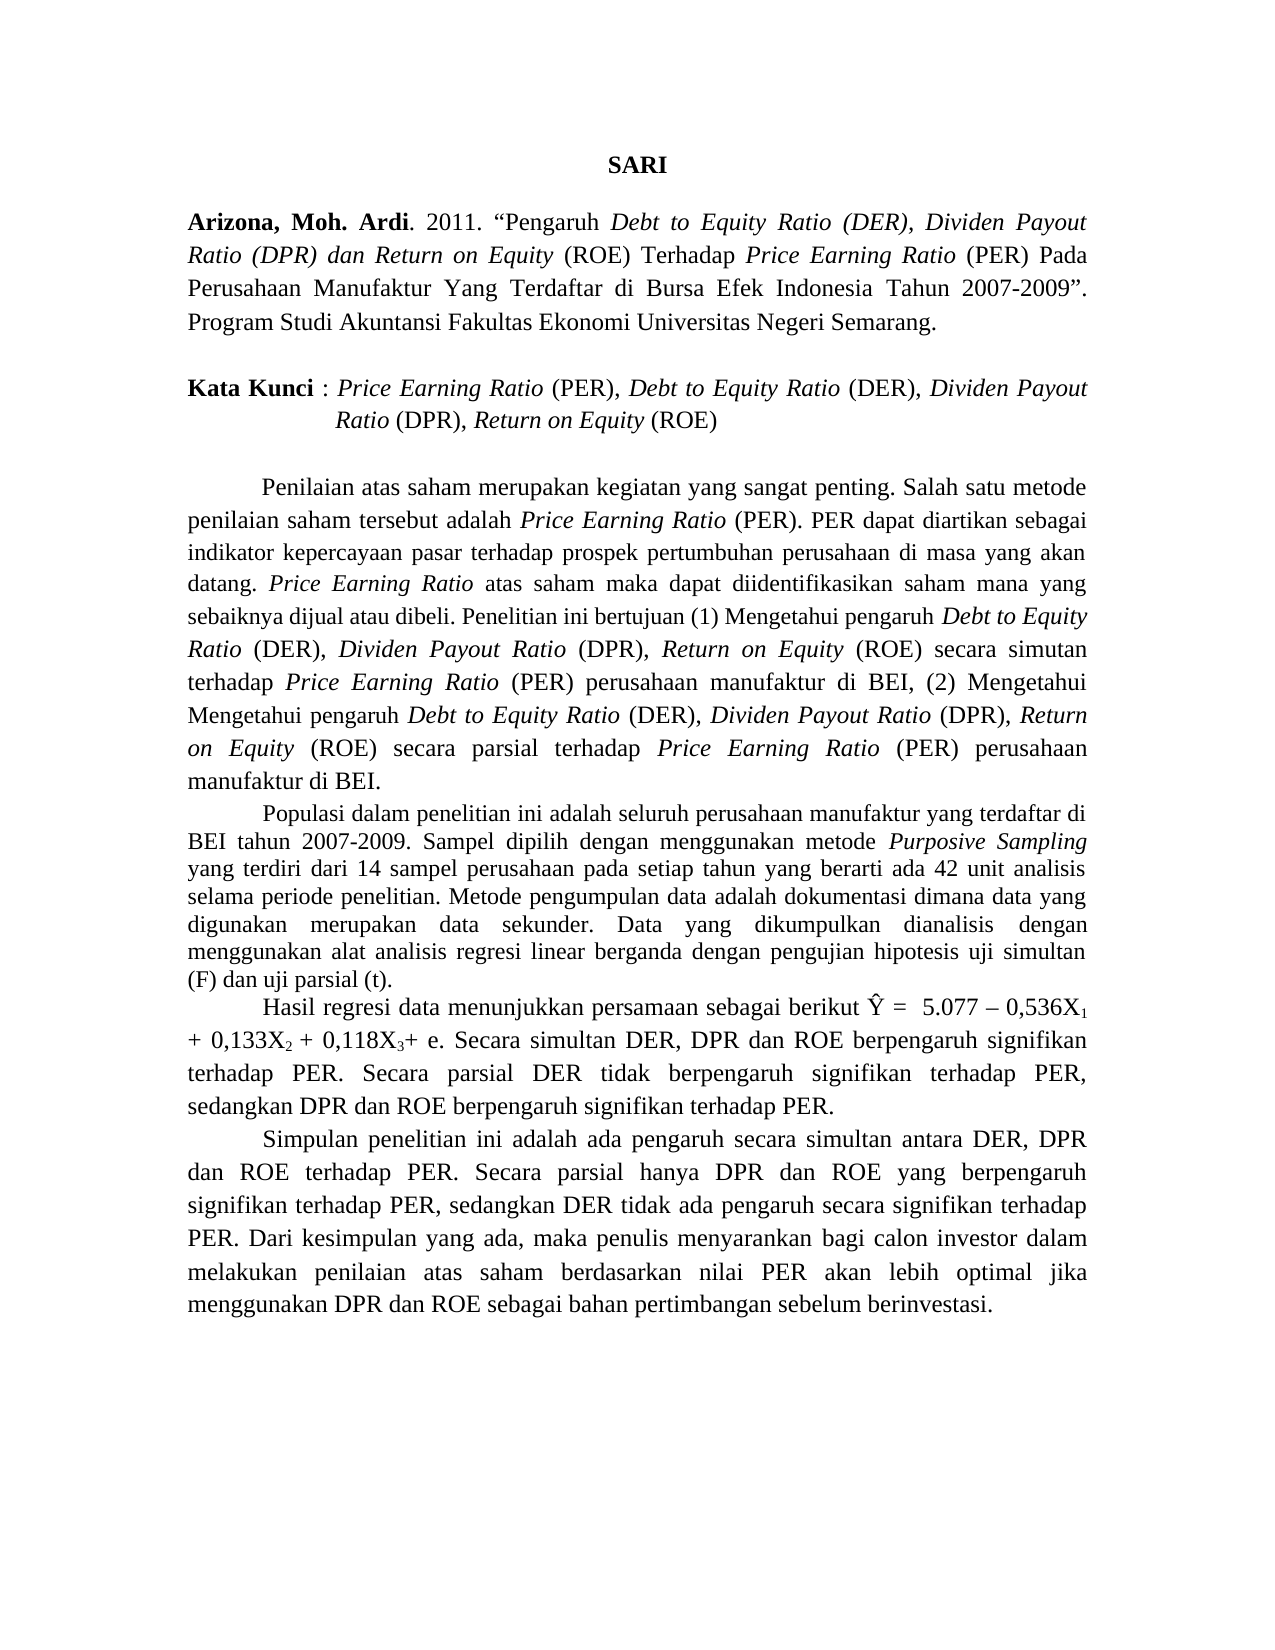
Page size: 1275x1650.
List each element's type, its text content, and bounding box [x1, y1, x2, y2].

text Penilaian atas saham merupakan kegiatan yang sangat penting. Salah satu metode penilaian saham tersebut adalah Price Earning Ratio (PER). PER dapat diartikan sebagai indikator kepercayaan pasar terhadap prospek pertumbuhan perusahaan di masa yang akan datang. Price Earning Ratio atas saham maka dapat diidentifikasikan saham mana yang sebaiknya dijual atau dibeli. Penelitian ini bertujuan (1) Mengetahui pengaruh Debt to Equity Ratio (DER), Dividen Payout Ratio (DPR), Return on Equity (ROE) secara simutan terhadap Price Earning Ratio (PER) perusahaan manufaktur di BEI, (2) Mengetahui Mengetahui pengaruh Debt to Equity Ratio (DER), Dividen Payout Ratio (DPR), Return on Equity (ROE) secara parsial terhadap Price Earning Ratio (PER) perusahaan manufaktur di BEI. [187, 472, 1087, 795]
text Hasil regresi data menunjukkan persamaan sebagai berikut Ŷ = 5.077 – 0,536X1 + 0,133X2 + 0,118X3+ e. Secara simultan DER, DPR dan ROE berpengaruh signifikan terhadap PER. Secara parsial DER tidak berpengaruh signifikan terhadap PER, sedangkan DPR dan ROE berpengaruh signifikan terhadap PER. [187, 992, 1087, 1120]
text Simpulan penelitian ini adalah ada pengaruh secara simultan antara DER, DPR dan ROE terhadap PER. Secara parsial hanya DPR dan ROE yang berpengaruh signifikan terhadap PER, sedangkan DER tidak ada pengaruh secara signifikan terhadap PER. Dari kesimpulan yang ada, maka penulis menyarankan bagi calon investor dalam melakukan penilaian atas saham berdasarkan nilai PER akan lebih optimal jika menggunakan DPR dan ROE sebagai bahan pertimbangan sebelum berinvestasi. [187, 1124, 1087, 1318]
text Arizona, Moh. Ardi. 2011. “Pengaruh Debt to Equity Ratio (DER), Dividen Payout Ratio (DPR) dan Return on Equity (ROE) Terhadap Price Earning Ratio (PER) Pada Perusahaan Manufaktur Yang Terdaftar di Bursa Efek Indonesia Tahun 2007-2009”. Program Studi Akuntansi Fakultas Ekonomi Universitas Negeri Semarang. [187, 207, 1087, 335]
text Kata Kunci : Price Earning Ratio (PER), Debt to Equity Ratio (DER), Dividen Payout Ratio (DPR), Return on Equity (ROE) [187, 373, 1087, 434]
text SARI [187, 150, 1087, 179]
text Populasi dalam penelitian ini adalah seluruh perusahaan manufaktur yang terdaftar di BEI tahun 2007-2009. Sampel dipilih dengan menggunakan metode Purposive Sampling yang terdiri dari 14 sampel perusahaan pada setiap tahun yang berarti ada 42 unit analisis selama periode penelitian. Metode pengumpulan data adalah dokumentasi dimana data yang digunakan merupakan data sekunder. Data yang dikumpulkan dianalisis dengan menggunakan alat analisis regresi linear berganda dengan pengujian hipotesis uji simultan (F) dan uji parsial (t). [187, 799, 1087, 992]
